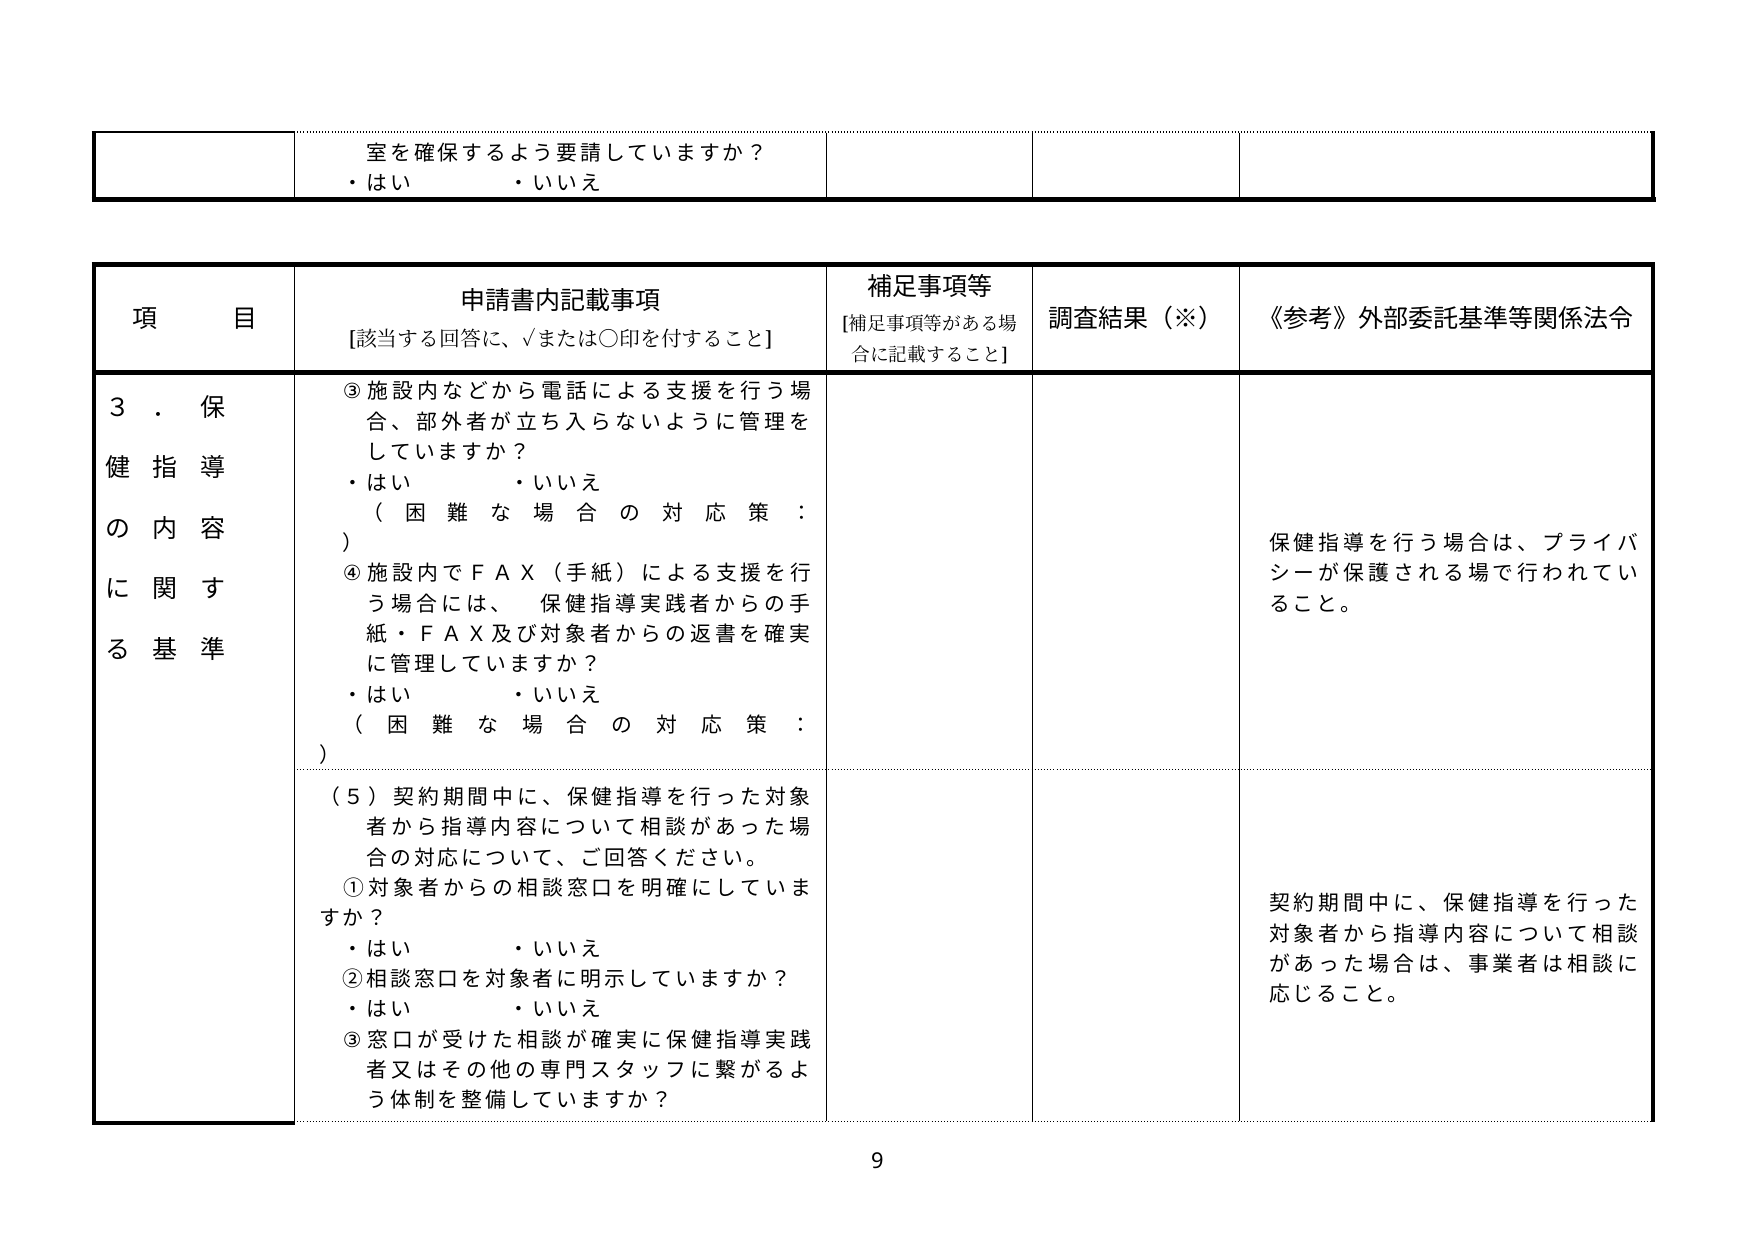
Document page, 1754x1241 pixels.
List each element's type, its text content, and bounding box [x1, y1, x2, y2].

table_cell [1033, 375, 1239, 769]
table_header 項 目 [96, 267, 294, 370]
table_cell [1240, 131, 1651, 197]
table_cell [827, 375, 1032, 769]
table_header 補足事項等 [補足事項等がある場合に記載すること] [827, 267, 1032, 370]
table_cell [1033, 769, 1239, 1121]
table_cell 保健指導を行う場合は、プライバシーが保護される場で行われていること。 [1240, 375, 1651, 769]
table_header 《参考》外部委託基準等関係法令 [1240, 267, 1651, 370]
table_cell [295, 769, 826, 1121]
table_cell [826, 131, 1032, 197]
table_header 調査結果（※） [1033, 267, 1239, 370]
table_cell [1240, 769, 1651, 1121]
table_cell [295, 131, 826, 197]
table_header 申請書内記載事項 [該当する回答に、✓または○印を付すること] [295, 267, 826, 370]
table_cell [827, 769, 1032, 1121]
table_cell ③施設内などから電話による支援を行う場合、部外者が立ち入らないように管理をしていますか？ ・はい ・いいえ （困難な場合の対応策： ） ④施設内でＦＡＸ（手紙）による支援を行う場合には、 保健指導実践者からの手紙・ＦＡＸ及び対象者からの返書を確実に管理していますか？ ・はい ・いいえ （困難な場合の対応策： ） [295, 375, 826, 769]
table_cell [1033, 131, 1239, 197]
table_cell ３．保健指導の内容に関する基準 [96, 375, 294, 1121]
